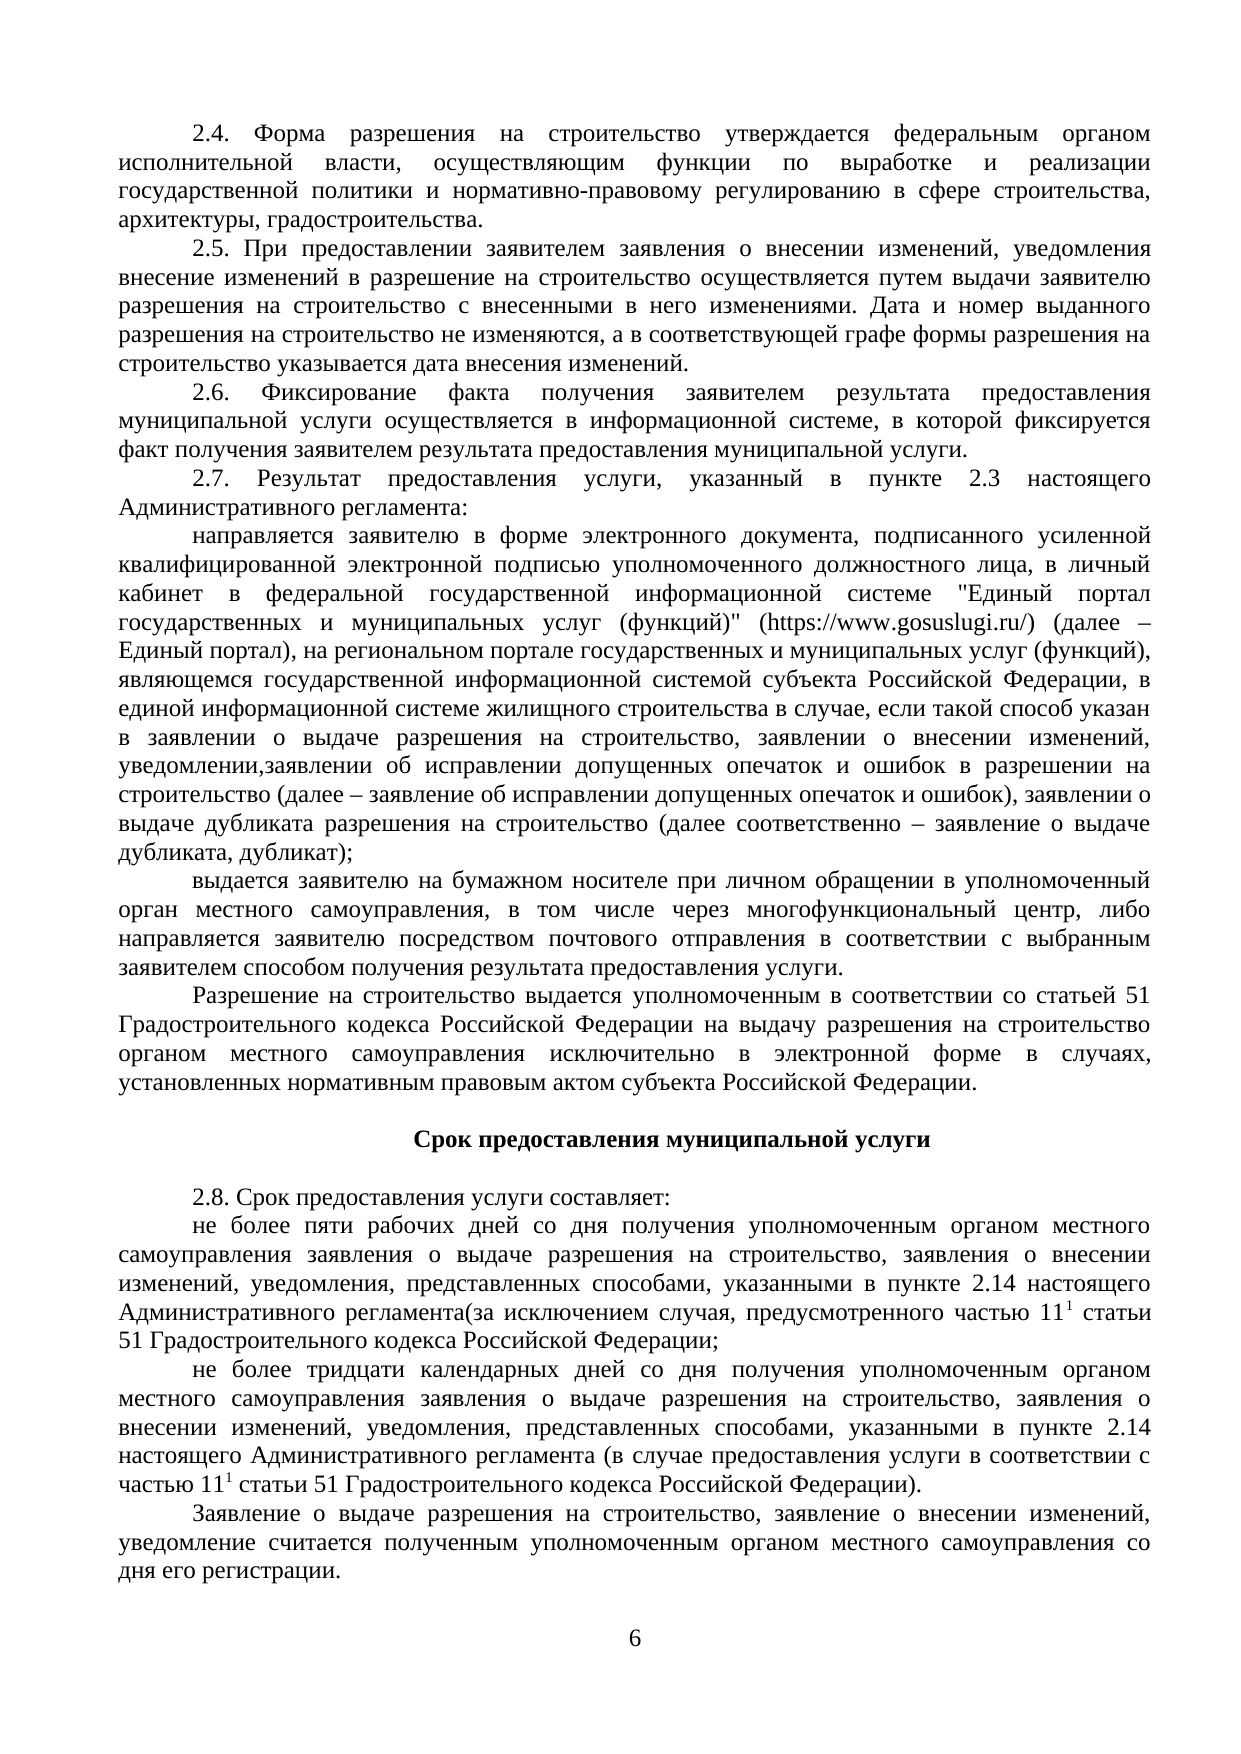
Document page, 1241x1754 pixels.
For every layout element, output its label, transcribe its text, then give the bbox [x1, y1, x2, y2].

text Заявление о выдаче разрешения на строительство, заявление о внесении изменений, уведомление считается полученным уполномоченным органом местного самоуправления со дня его регистрации. [118, 1498, 1152, 1584]
text 2.7. Результат предоставления услуги, указанный в пункте 2.3 настоящего Административного регламента: [118, 463, 1152, 521]
text выдается заявителю на бумажном носителе при личном обращении в уполномоченный орган местного самоуправления, в том числе через многофункциональный центр, либо направляется заявителю посредством почтового отправления в соответствии с выбранным заявителем способом получения результата предоставления услуги. [118, 866, 1152, 981]
text Срок предоставления муниципальной услуги [118, 1124, 1152, 1153]
text 2.6. Фиксирование факта получения заявителем результата предоставления муниципальной услуги осуществляется в информационной системе, в которой фиксируется факт получения заявителем результата предоставления муниципальной услуги. [118, 377, 1152, 463]
text 2.4. Форма разрешения на строительство утверждается федеральным органом исполнительной власти, осуществляющим функции по выработке и реализации государственной политики и нормативно-правовому регулированию в сфере строительства, архитектуры, градостроительства. [118, 118, 1152, 233]
text не более тридцати календарных дней со дня получения уполномоченным органом местного самоуправления заявления о выдаче разрешения на строительство, заявления о внесении изменений, уведомления, представленных способами, указанными в пункте 2.14 настоящего Административного регламента (в случае предоставления услуги в соответствии с частью 111 статьи 51 Градостроительного кодекса Российской Федерации). [118, 1354, 1152, 1498]
text Разрешение на строительство выдается уполномоченным в соответствии со статьей 51 Градостроительного кодекса Российской Федерации на выдачу разрешения на строительство органом местного самоуправления исключительно в электронной форме в случаях, установленных нормативным правовым актом субъекта Российской Федерации. [118, 981, 1152, 1096]
text не более пяти рабочих дней со дня получения уполномоченным органом местного самоуправления заявления о выдаче разрешения на строительство, заявления о внесении изменений, уведомления, представленных способами, указанными в пункте 2.14 настоящего Административного регламента(за исключением случая, предусмотренного частью 111 статьи 51 Градостроительного кодекса Российской Федерации; [118, 1211, 1152, 1354]
text 2.5. При предоставлении заявителем заявления о внесении изменений, уведомления внесение изменений в разрешение на строительство осуществляется путем выдачи заявителю разрешения на строительство с внесенными в него изменениями. Дата и номер выданного разрешения на строительство не изменяются, а в соответствующей графе формы разрешения на строительство указывается дата внесения изменений. [118, 233, 1152, 377]
text 2.8. Срок предоставления услуги составляет: [118, 1182, 1152, 1211]
text направляется заявителю в форме электронного документа, подписанного усиленной квалифицированной электронной подписью уполномоченного должностного лица, в личный кабинет в федеральной государственной информационной системе "Единый портал государственных и муниципальных услуг (функций)" (https://www.gosuslugi.ru/) (далее – Единый портал), на региональном портале государственных и муниципальных услуг (функций), являющемся государственной информационной системой субъекта Российской Федерации, в единой информационной системе жилищного строительства в случае, если такой способ указан в заявлении о выдаче разрешения на строительство, заявлении о внесении изменений, уведомлении,заявлении об исправлении допущенных опечаток и ошибок в разрешении на строительство (далее – заявление об исправлении допущенных опечаток и ошибок), заявлении о выдаче дубликата разрешения на строительство (далее соответственно – заявление о выдаче дубликата, дубликат); [118, 521, 1152, 866]
